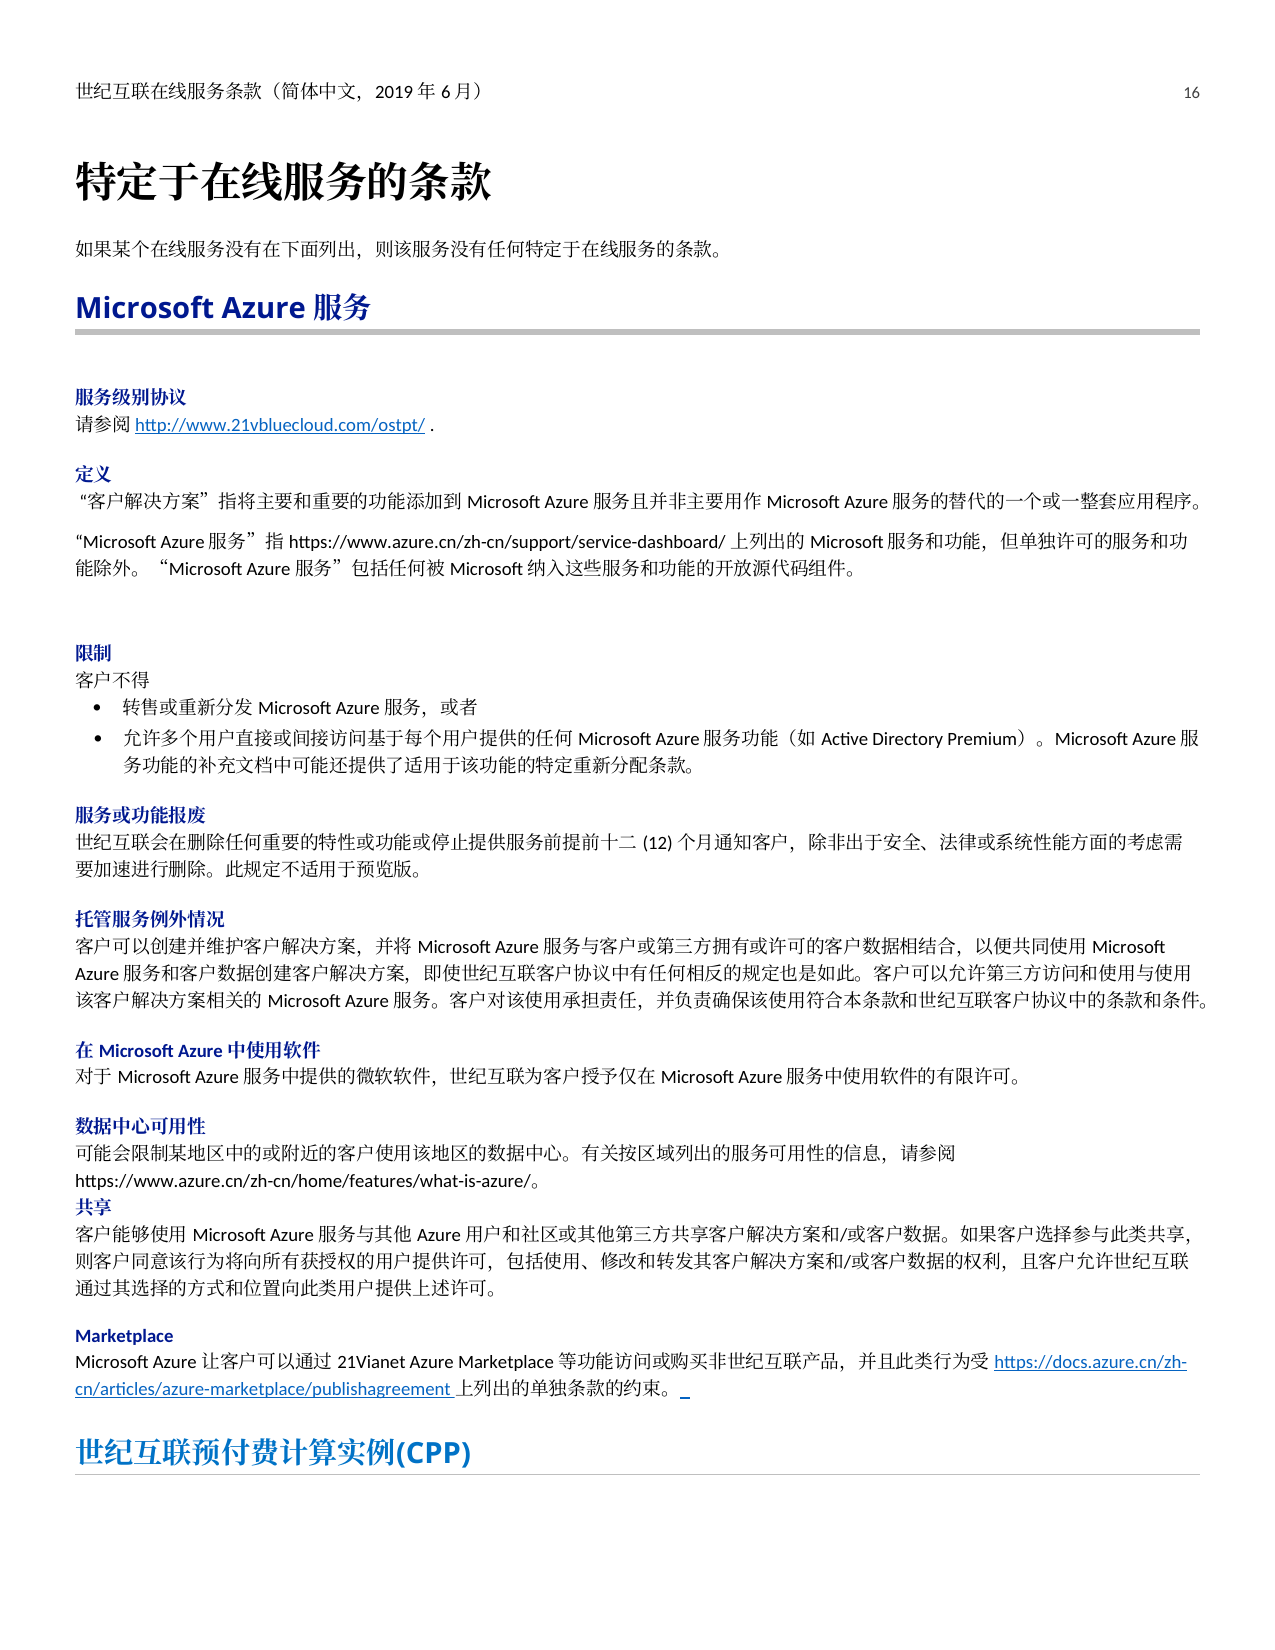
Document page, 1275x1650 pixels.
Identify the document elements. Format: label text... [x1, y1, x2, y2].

list 托管服务例外情况 [75, 904, 1200, 932]
subtitle Microsoft Azure 服务 [75, 285, 1200, 329]
list 限制 [75, 639, 1200, 666]
list “Microsoft Azure 服务”指 https://www.azure.cn/zh-cn/support/service-dashboard/ 上列出的 Microsoft 服务和功能，但单独许可的服务和功能除外。“Microsoft Azure 服务”包括任何被 Microsoft 纳入这些服务和功能的开放源代码组件。 [75, 526, 1200, 580]
list 定义 [75, 460, 1200, 487]
subtitle 特定于在线服务的条款 [75, 150, 1200, 210]
list 如果某个在线服务没有在下面列出，则该服务没有任何特定于在线服务的条款。 [75, 235, 1200, 262]
list 服务级别协议 [75, 383, 1200, 410]
list 对于 Microsoft Azure 服务中提供的微软软件，世纪互联为客户授予仅在 Microsoft Azure 服务中使用软件的有限许可。 [75, 1062, 1200, 1089]
list 客户不得 [75, 666, 1200, 693]
subtitle 世纪互联预付费计算实例(CPP) [75, 1430, 1200, 1474]
list 在 Microsoft Azure 中使用软件 [75, 1035, 1200, 1062]
list 客户能够使用 Microsoft Azure 服务与其他 Azure 用户和社区或其他第三方共享客户解决方案和/或客户数据。如果客户选择参与此类共享，则客户同意该行为将向所有获授权的用户提供许可，包括使用、修改和转发其客户解决方案和/或客户数据的权利，且客户允许世纪互联通过其选择的方式和位置向此类用户提供上述许可。 [75, 1220, 1200, 1301]
list 服务或功能报废 [75, 801, 1200, 828]
list “客户解决方案”指将主要和重要的功能添加到 Microsoft Azure 服务且并非主要用作 Microsoft Azure 服务的替代的一个或一整套应用程序。 [75, 487, 1200, 514]
list Microsoft Azure 让客户可以通过 21Vianet Azure Marketplace 等功能访问或购买非世纪互联产品，并且此类行为受 https://docs.azure.cn/zh-cn/articles/azure-marketplace/publishagreement上列出的单独条款的约束。 [75, 1347, 1200, 1401]
list 数据中心可用性 [75, 1112, 1200, 1139]
list Marketplace [75, 1324, 1200, 1347]
list 共享 [75, 1193, 1200, 1220]
list 请参阅http://www.21vbluecloud.com/ostpt/ . [75, 410, 1200, 437]
list 客户可以创建并维护客户解决方案，并将 Microsoft Azure 服务与客户或第三方拥有或许可的客户数据相结合，以便共同使用 Microsoft Azure 服务和客户数据创建客户解决方案，即使世纪互联客户协议中有任何相反的规定也是如此。客户可以允许第三方访问和使用与使用该客户解决方案相关的 Microsoft Azure 服务。客户对该使用承担责任，并负责确保该使用符合本条款和世纪互联客户协议中的条款和条件。 [75, 932, 1200, 1012]
list 转售或重新分发 Microsoft Azure 服务，或者 [94, 693, 1200, 720]
list 可能会限制某地区中的或附近的客户使用该地区的数据中心。有关按区域列出的服务可用性的信息，请参阅 https://www.azure.cn/zh-cn/home/features/what-is-azure/。 [75, 1139, 1200, 1193]
list 允许多个用户直接或间接访问基于每个用户提供的任何 Microsoft Azure 服务功能（如 Active Directory Premium）。Microsoft Azure 服务功能的补充文档中可能还提供了适用于该功能的特定重新分配条款。 [94, 724, 1200, 778]
list 世纪互联会在删除任何重要的特性或功能或停止提供服务前提前十二 (12) 个月通知客户，除非出于安全、法律或系统性能方面的考虑需要加速进行删除。此规定不适用于预览版。 [75, 828, 1200, 882]
